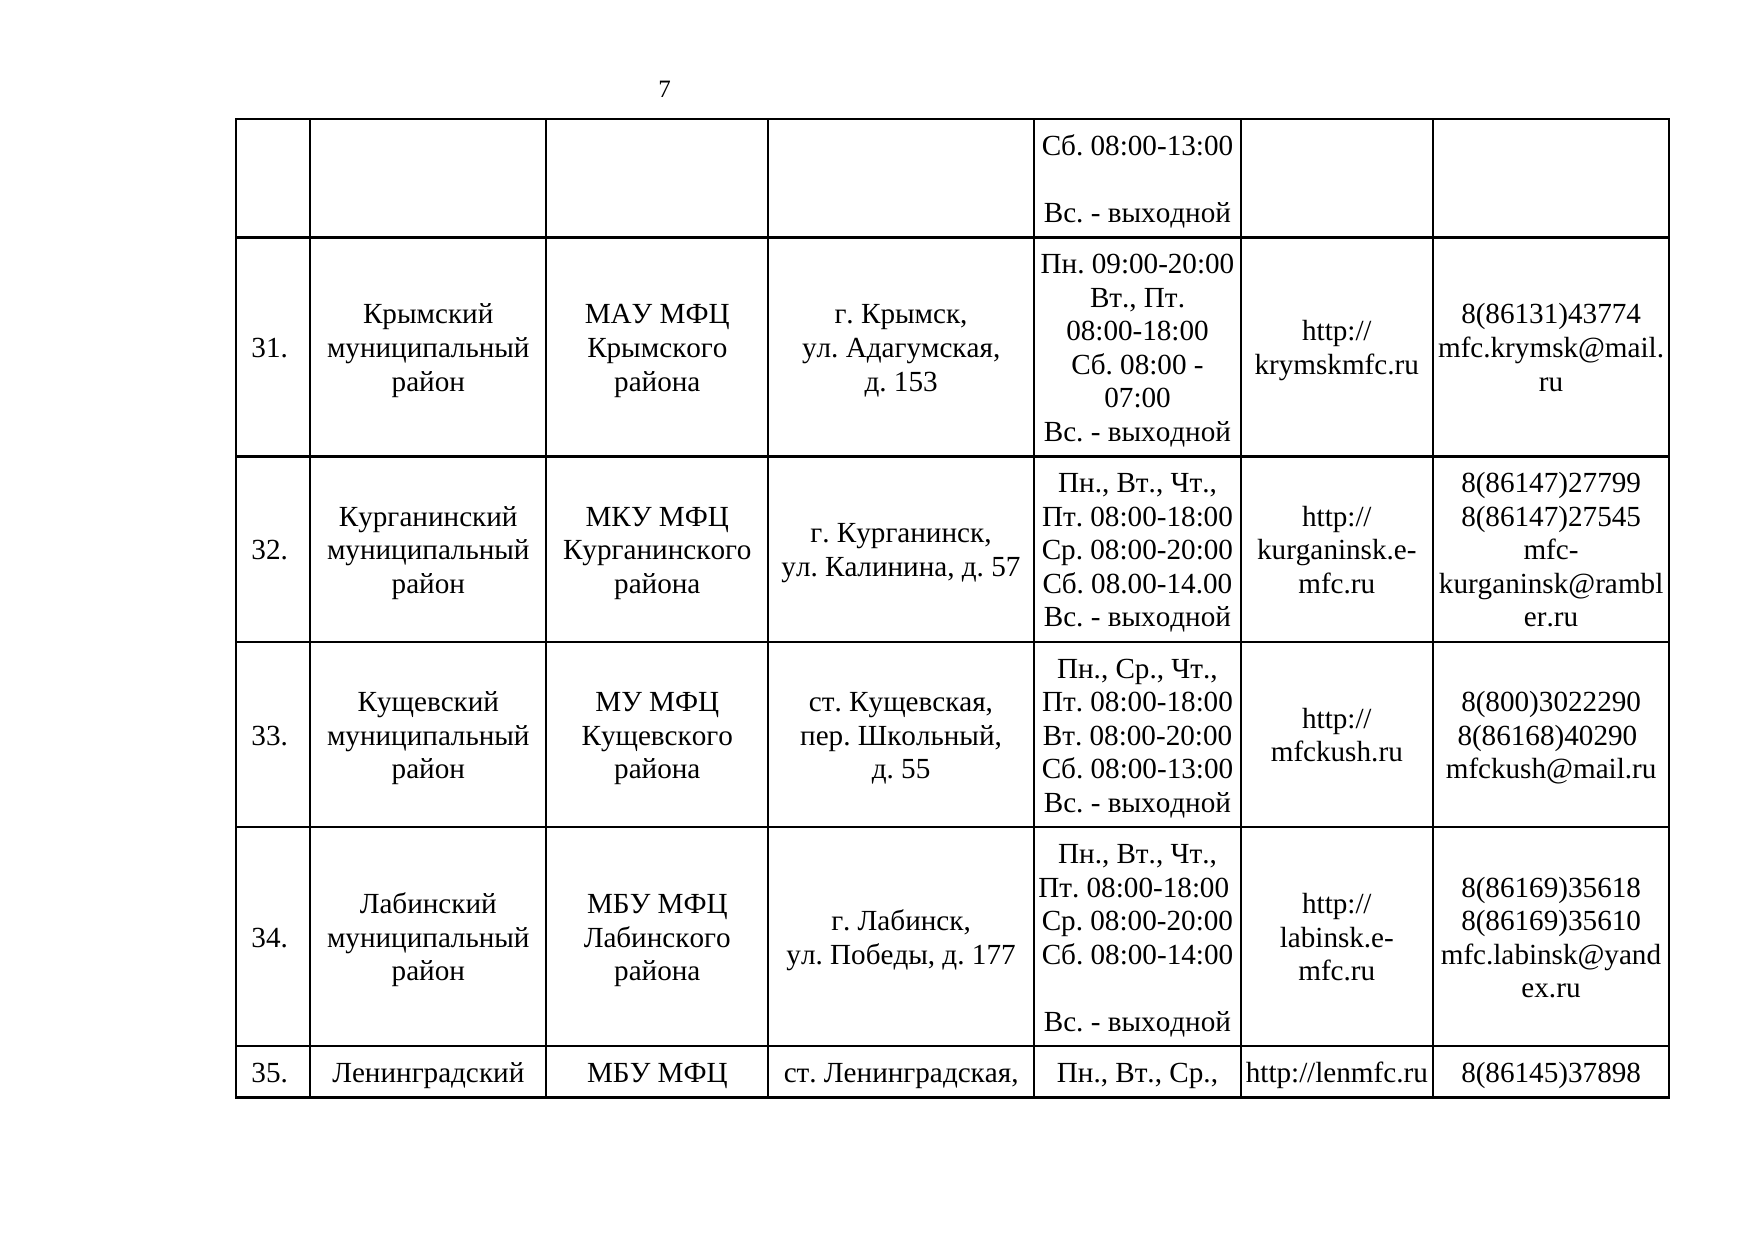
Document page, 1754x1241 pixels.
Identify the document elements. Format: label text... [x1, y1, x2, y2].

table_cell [1434, 120, 1668, 236]
table_cell Пн., Вт., Чт., Пт. 08:00-18:00 Ср. 08:00-20:00 Сб. 08:00-14:00 Вс. - выходной [1035, 828, 1240, 1045]
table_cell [1434, 1047, 1668, 1096]
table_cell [769, 120, 1033, 236]
table_cell МБУ МФЦ Лабинского района [547, 828, 767, 1045]
table_cell [237, 643, 309, 826]
table_cell 8(800)3022290 8(86168)40290 mfckush@mail.ru [1434, 643, 1668, 826]
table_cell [311, 120, 545, 236]
table_cell МУ МФЦ Кущевского района [547, 643, 767, 826]
table_cell 8(86169)35618 8(86169)35610 mfc.labinsk@yandex.ru [1434, 828, 1668, 1045]
table_cell Пн., Ср., Чт., Пт. 08:00-18:00 Вт. 08:00-20:00 Сб. 08:00-13:00 Вс. - выходной [1035, 643, 1240, 826]
table_cell г. Курганинск, ул. Калинина, д. 57 [769, 458, 1033, 641]
table_cell 8(86147)27799 8(86147)27545 mfc-kurganinsk@rambler.ru [1434, 458, 1668, 641]
table_cell 8(86131)43774 mfc.krymsk@mail.ru [1434, 239, 1668, 455]
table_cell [769, 1047, 1033, 1096]
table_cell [1035, 1047, 1240, 1096]
table_cell г. Лабинск, ул. Победы, д. 177 [769, 828, 1033, 1045]
table_cell [237, 1047, 309, 1096]
table_cell [237, 120, 309, 236]
table_cell МКУ МФЦ Курганинского района [547, 458, 767, 641]
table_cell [547, 120, 767, 236]
table_cell http://krymskmfc.ru [1242, 239, 1432, 455]
table_cell http://lenmfc.ru [1242, 1047, 1432, 1096]
table_cell http://kurganinsk.e-mfc.ru [1242, 458, 1432, 641]
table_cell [1035, 120, 1240, 236]
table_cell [1242, 120, 1432, 236]
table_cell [311, 1047, 545, 1096]
table_cell Пн. 09:00-20:00 Вт., Пт. 08:00-18:00 Сб. 08:00 - 07:00 Вс. - выходной [1035, 239, 1240, 455]
table_cell г. Крымск, ул. Адагумская, д. 153 [769, 239, 1033, 455]
table_cell [237, 458, 309, 641]
table_cell http://mfckush.ru [1242, 643, 1432, 826]
table_cell Кущевский муниципальный район [311, 643, 545, 826]
table_cell ст. Кущевская, пер. Школьный, д. 55 [769, 643, 1033, 826]
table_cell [547, 1047, 767, 1096]
table_cell [237, 239, 309, 455]
table_cell Крымский муниципальный район [311, 239, 545, 455]
table_cell Курганинский муниципальный район [311, 458, 545, 641]
table_cell [237, 828, 309, 1045]
table_cell Пн., Вт., Чт., Пт. 08:00-18:00 Ср. 08:00-20:00 Сб. 08.00-14.00 Вс. - выходной [1035, 458, 1240, 641]
table_cell http://labinsk.e-mfc.ru [1242, 828, 1432, 1045]
table_cell Лабинский муниципальный район [311, 828, 545, 1045]
table_cell МАУ МФЦ Крымского района [547, 239, 767, 455]
